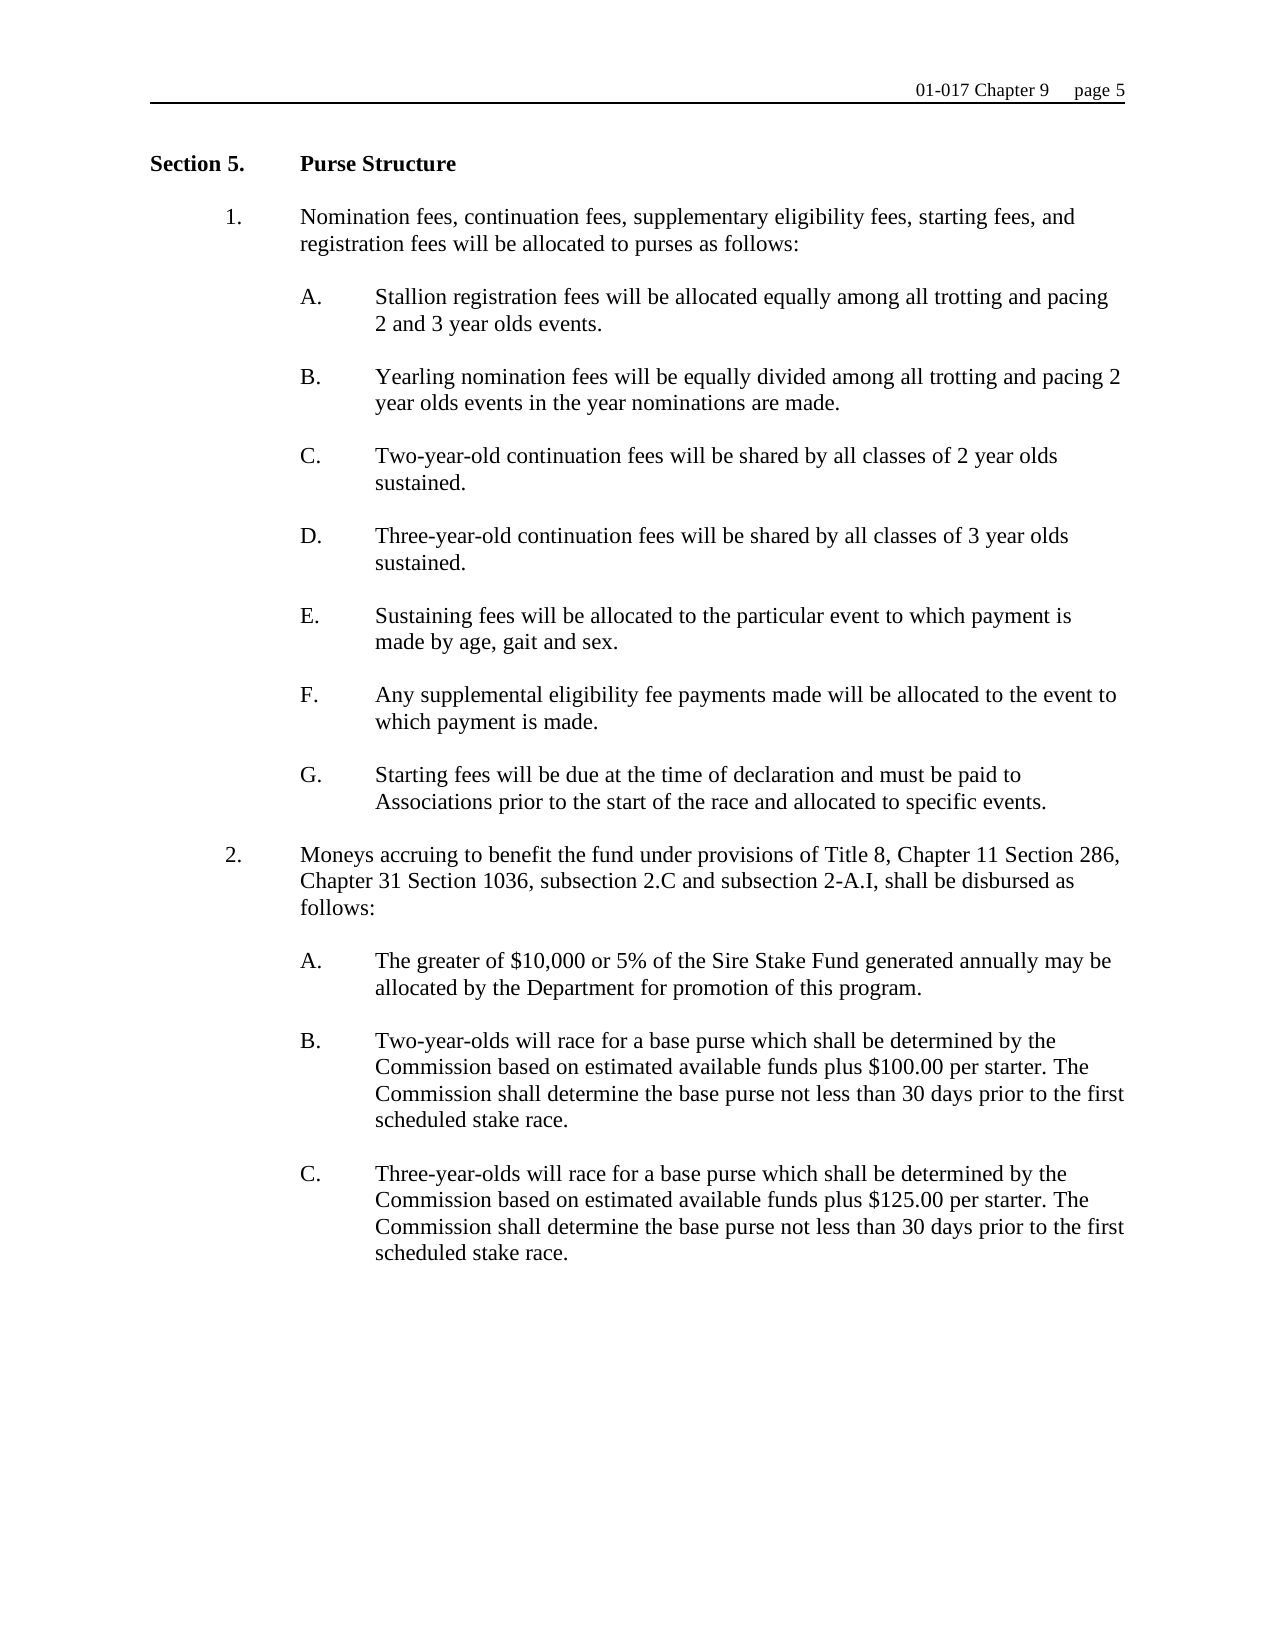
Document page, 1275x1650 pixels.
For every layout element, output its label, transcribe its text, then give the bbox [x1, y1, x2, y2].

text Section 5. Purse Structure [150, 150, 1125, 177]
text A. Stallion registration fees will be allocated equally among all trotting and pacing 2 and 3 year olds events. [300, 283, 1125, 336]
text D. Three-year-old continuation fees will be shared by all classes of 3 year olds sustained. [300, 522, 1125, 575]
text B. Yearling nomination fees will be equally divided among all trotting and pacing 2 year olds events in the year nominations are made. [300, 362, 1125, 416]
text G. Starting fees will be due at the time of declaration and must be paid to Associations prior to the start of the race and allocated to specific events. [300, 761, 1125, 814]
text A. The greater of $10,000 or 5% of the Sire Stake Fund generated annually may be allocated by the Department for promotion of this program. [300, 947, 1125, 1000]
text C. Two-year-old continuation fees will be shared by all classes of 2 year olds sustained. [300, 442, 1125, 495]
text E. Sustaining fees will be allocated to the particular event to which payment is made by age, gait and sex. [300, 602, 1125, 655]
text 2. Moneys accruing to benefit the fund under provisions of Title 8, Chapter 11 Section 286, Chapter 31 Section 1036, subsection 2.C and subsection 2-A.I, shall be disbursed as follows: [225, 841, 1144, 920]
text F. Any supplemental eligibility fee payments made will be allocated to the event to which payment is made. [300, 681, 1125, 734]
text B. Two-year-olds will race for a base purse which shall be determined by the Commission based on estimated available funds plus $100.00 per starter. The Commission shall determine the base purse not less than 30 days prior to the first scheduled stake race. [300, 1027, 1125, 1133]
text C. Three-year-olds will race for a base purse which shall be determined by the Commission based on estimated available funds plus $125.00 per starter. The Commission shall determine the base purse not less than 30 days prior to the first scheduled stake race. [300, 1159, 1125, 1266]
text 1. Nomination fees, continuation fees, supplementary eligibility fees, starting fees, and registration fees will be allocated to purses as follows: [225, 203, 1125, 256]
